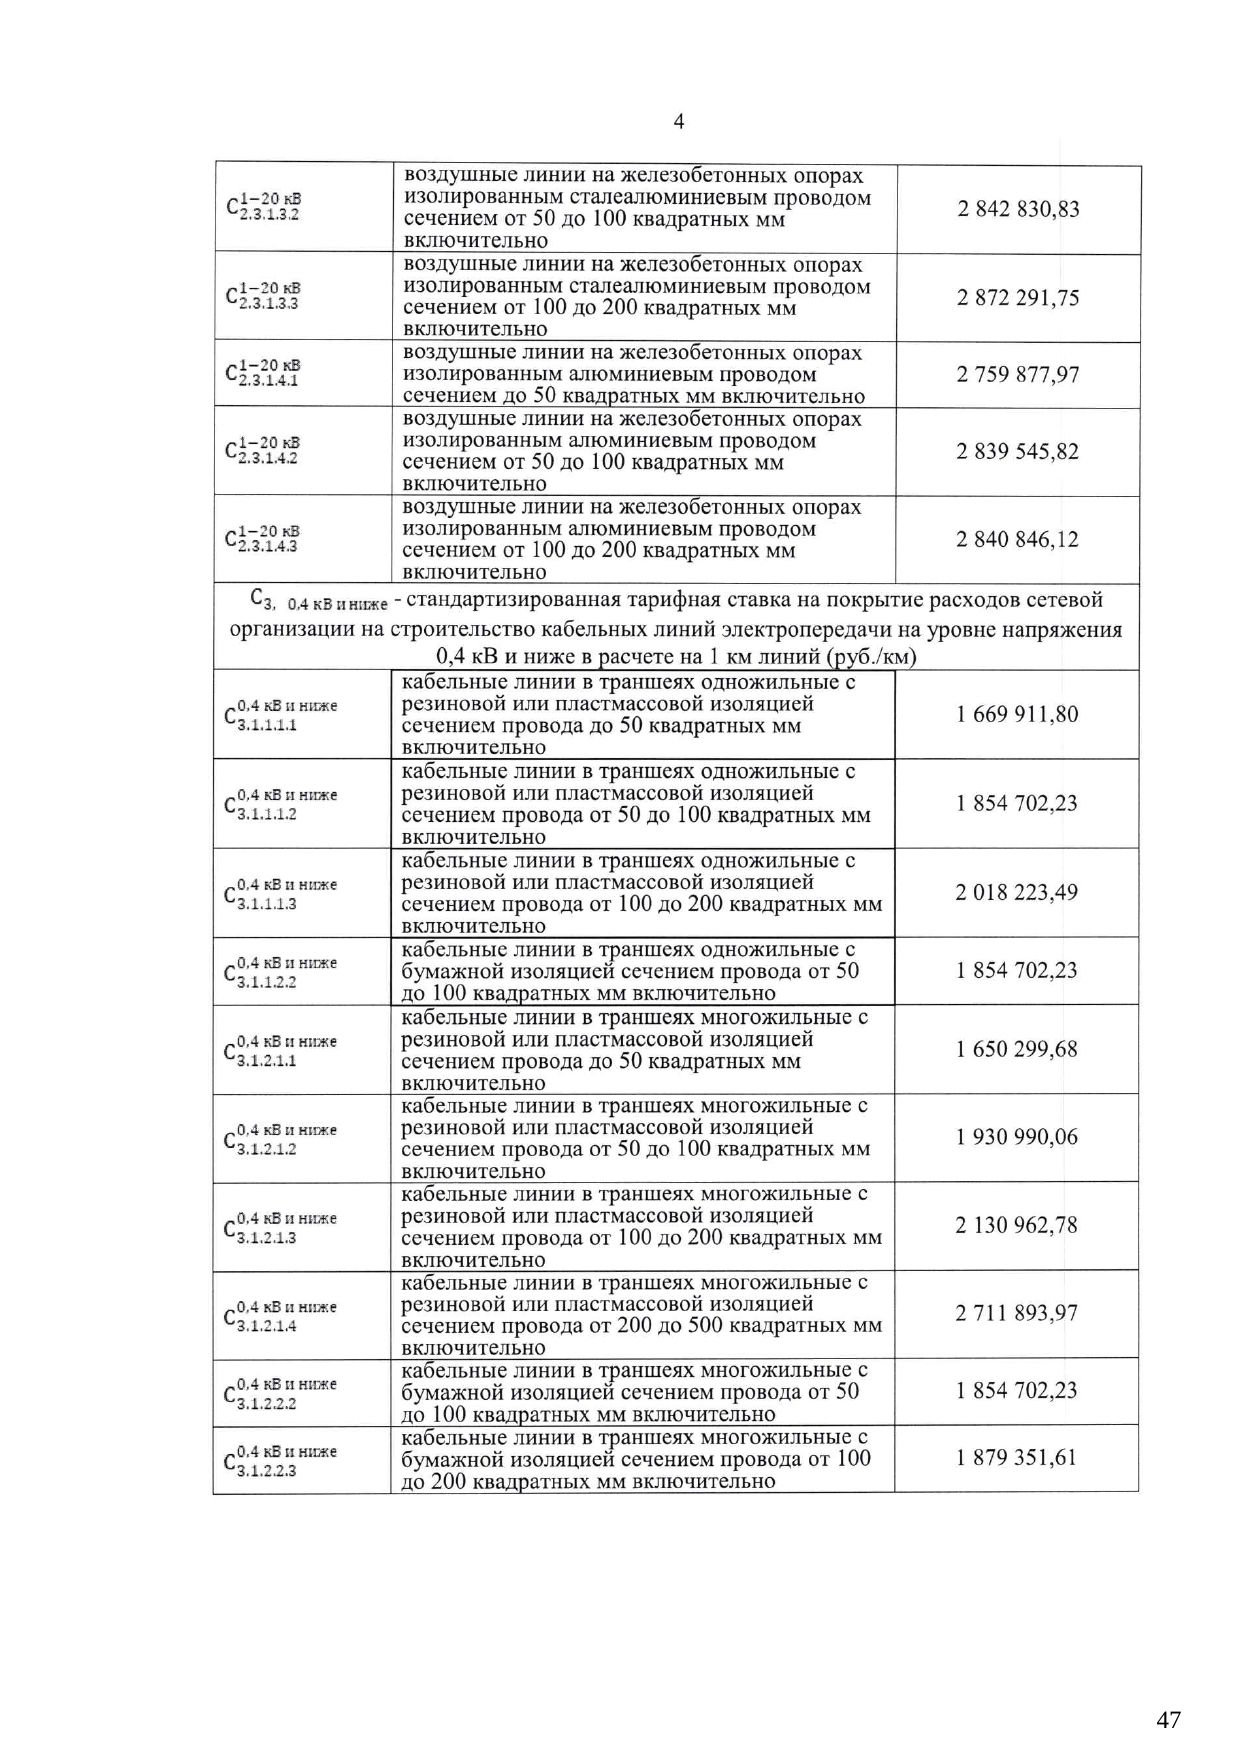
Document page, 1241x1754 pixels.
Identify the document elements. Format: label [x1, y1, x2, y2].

picture [103, 88, 1182, 1627]
